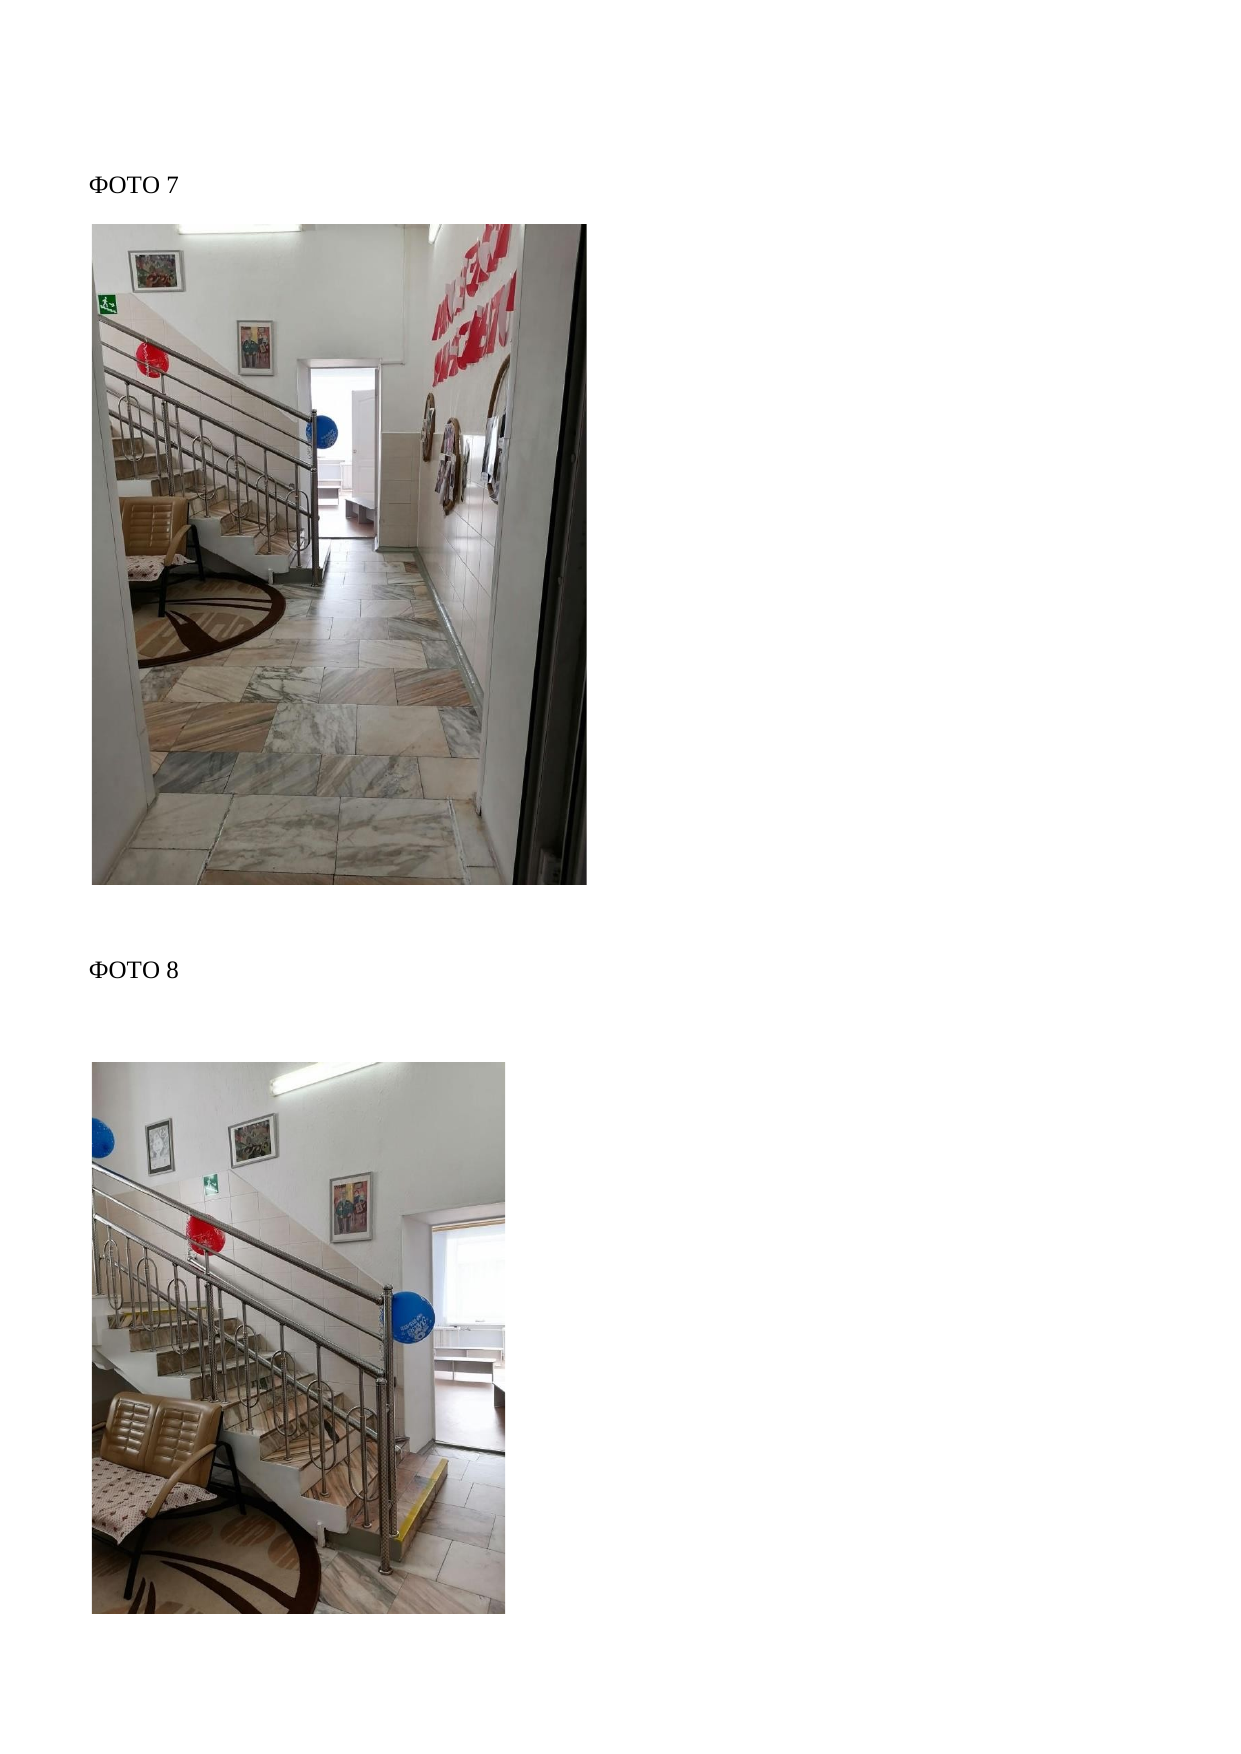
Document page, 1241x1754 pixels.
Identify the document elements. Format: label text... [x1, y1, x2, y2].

text ФОТО 8 [89, 955, 1190, 983]
picture [91, 1062, 506, 1614]
text ФОТО 7 [89, 170, 1190, 199]
picture [91, 224, 587, 885]
